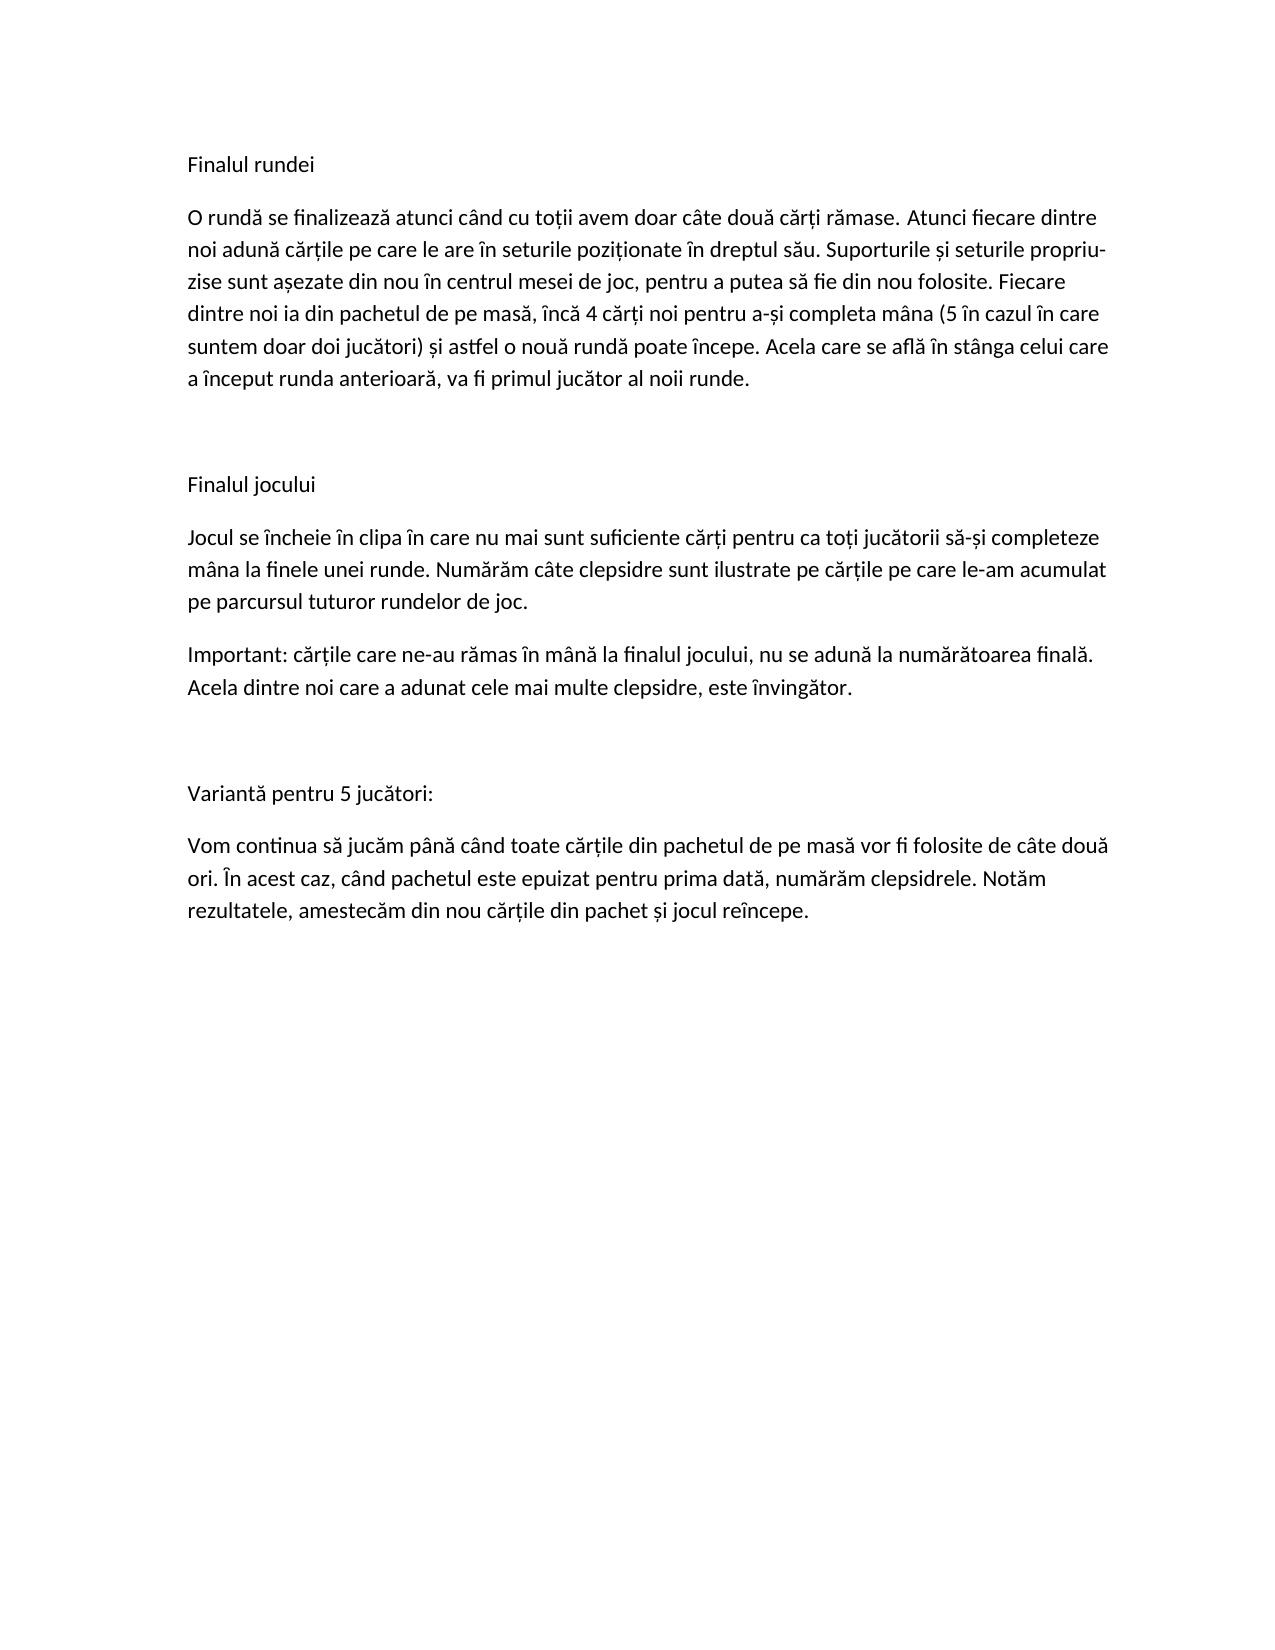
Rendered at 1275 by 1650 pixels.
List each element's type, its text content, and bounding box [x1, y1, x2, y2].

text Jocul se ȋncheie ȋn clipa ȋn care nu mai sunt suficiente cărți pentru ca toți jucătorii să-și completeze mâna la finele unei runde. Numărăm câte clepsidre sunt ilustrate pe cărțile pe care le-am acumulat pe parcursul tuturor rundelor de joc. [187, 523, 1125, 615]
text Vom continua să jucăm până când toate cărțile din pachetul de pe masă vor fi folosite de câte două ori. Ȋn acest caz, când pachetul este epuizat pentru prima dată, numărăm clepsidrele. Notăm rezultatele, amestecăm din nou cărțile din pachet și jocul reȋncepe. [187, 832, 1125, 924]
text Important: cărțile care ne-au rămas ȋn mână la finalul jocului, nu se adună la numărătoarea finală. Acela dintre noi care a adunat cele mai multe clepsidre, este ȋnvingător. [187, 640, 1125, 701]
text O rundă se finalizează atunci când cu toții avem doar câte două cărți rămase. Atunci fiecare dintre noi adună cărțile pe care le are ȋn seturile poziționate ȋn dreptul său. Suporturile și seturile propriu-zise sunt așezate din nou ȋn centrul mesei de joc, pentru a putea să fie din nou folosite. Fiecare dintre noi ia din pachetul de pe masă, ȋncă 4 cărți noi pentru a-și completa mâna (5 ȋn cazul ȋn care suntem doar doi jucători) și astfel o nouă rundă poate ȋncepe. Acela care se află ȋn stânga celui care a ȋnceput runda anterioară, va fi primul jucător al noii runde. [187, 203, 1125, 392]
text Finalul rundei [187, 150, 1125, 178]
text Finalul jocului [187, 470, 1125, 498]
text Variantă pentru 5 jucători: [187, 779, 1125, 807]
